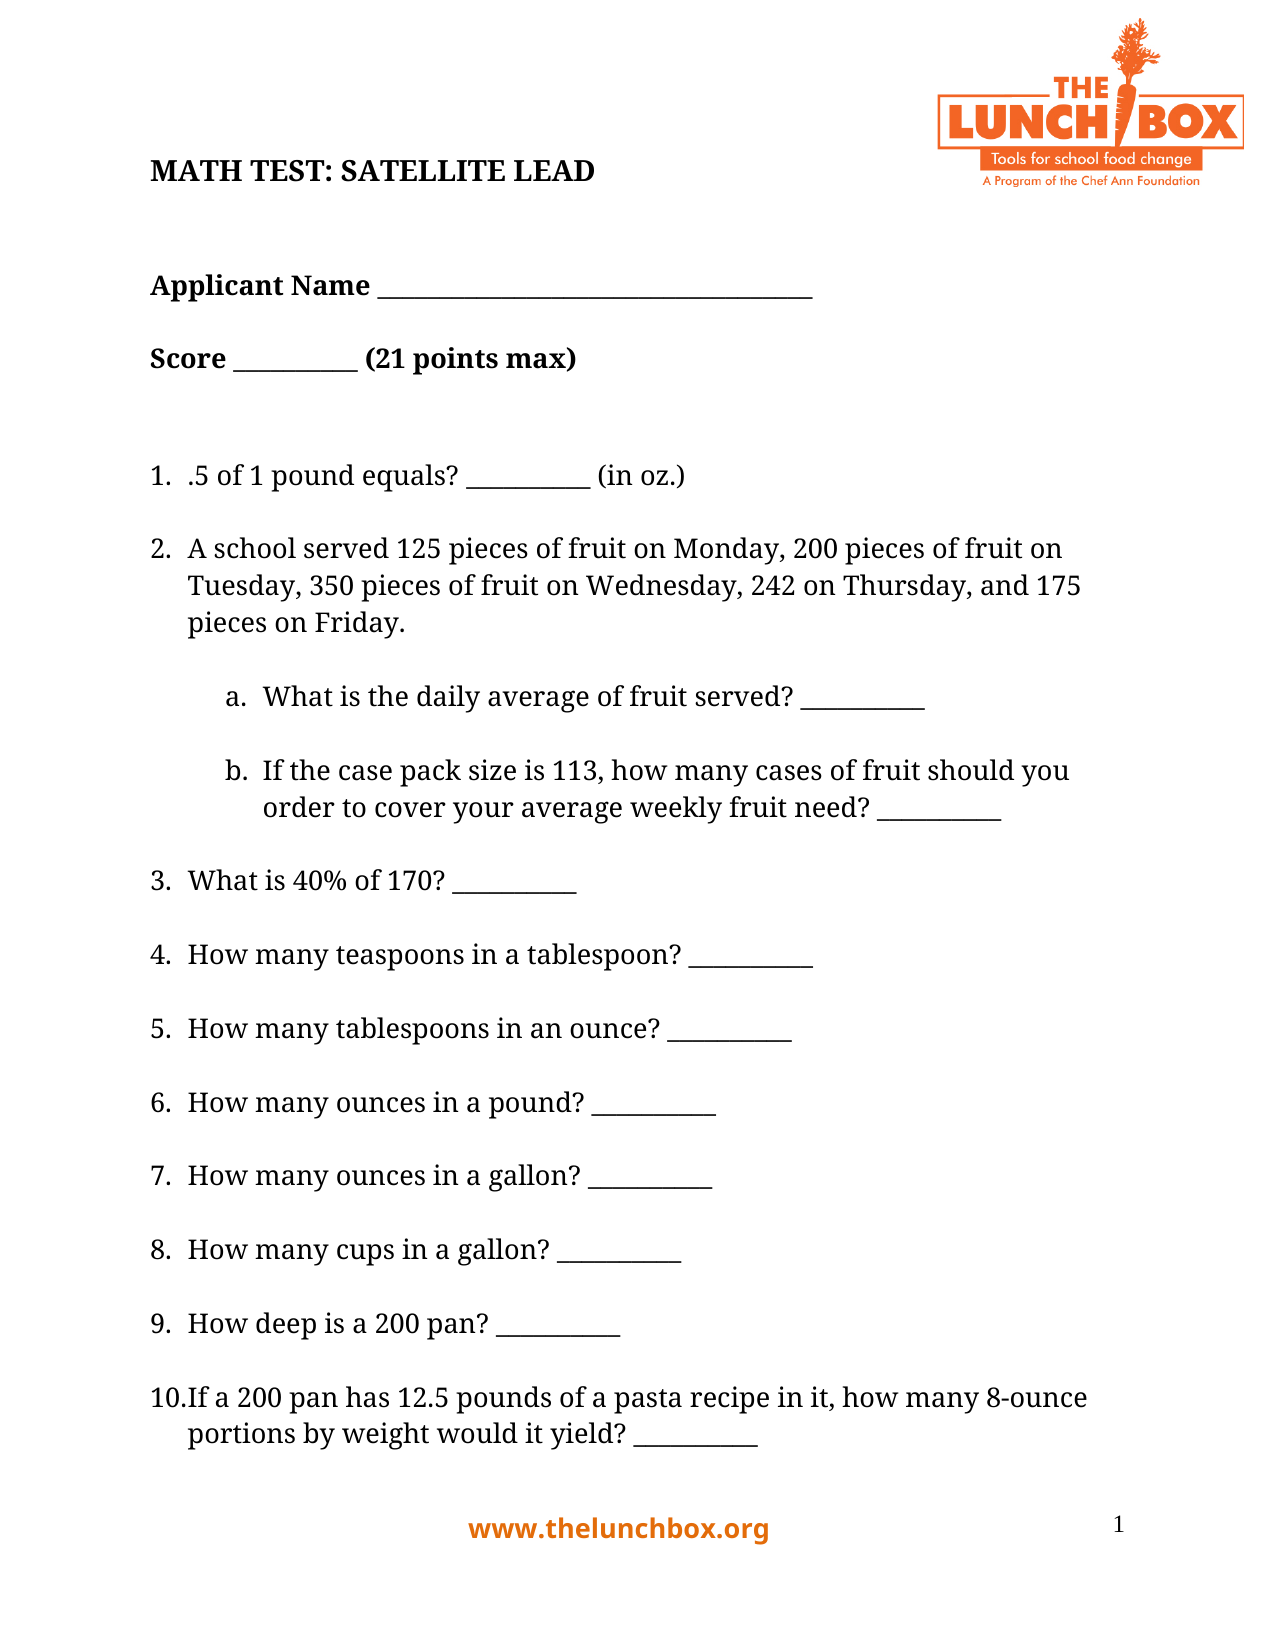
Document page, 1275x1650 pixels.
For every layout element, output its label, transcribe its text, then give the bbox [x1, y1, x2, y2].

list If the case pack size is 113, how many cases of fruit should you order to cover your average weekly fruit need? __________ [225, 751, 1125, 825]
text Math Test: SATELLITE LEAD [150, 150, 1125, 190]
list .5 of 1 pound equals? __________ (in oz.) [150, 456, 1125, 493]
list What is the daily average of fruit served? __________ [225, 677, 1125, 714]
list How deep is a 200 pan? __________ [150, 1304, 1125, 1341]
list A school served 125 pieces of fruit on Monday, 200 pieces of fruit on Tuesday, 350 pieces of fruit on Wednesday, 242 on Thursday, and 175 pieces on Friday. [150, 530, 1125, 641]
text Score __________ (21 points max) [150, 340, 1125, 377]
list How many tablespoons in an ounce? __________ [150, 1009, 1125, 1046]
list How many ounces in a pound? __________ [150, 1083, 1125, 1120]
list If a 200 pan has 12.5 pounds of a pasta recipe in it, how many 8-ounce portions by weight would it yield? __________ [150, 1378, 1125, 1452]
picture [937, 18, 1244, 187]
list How many ounces in a gallon? __________ [150, 1157, 1125, 1194]
text Applicant Name ___________________________________ [150, 266, 1125, 303]
list What is 40% of 170? __________ [150, 862, 1125, 899]
list How many cups in a gallon? __________ [150, 1231, 1125, 1267]
list How many teaspoons in a tablespoon? __________ [150, 936, 1125, 972]
